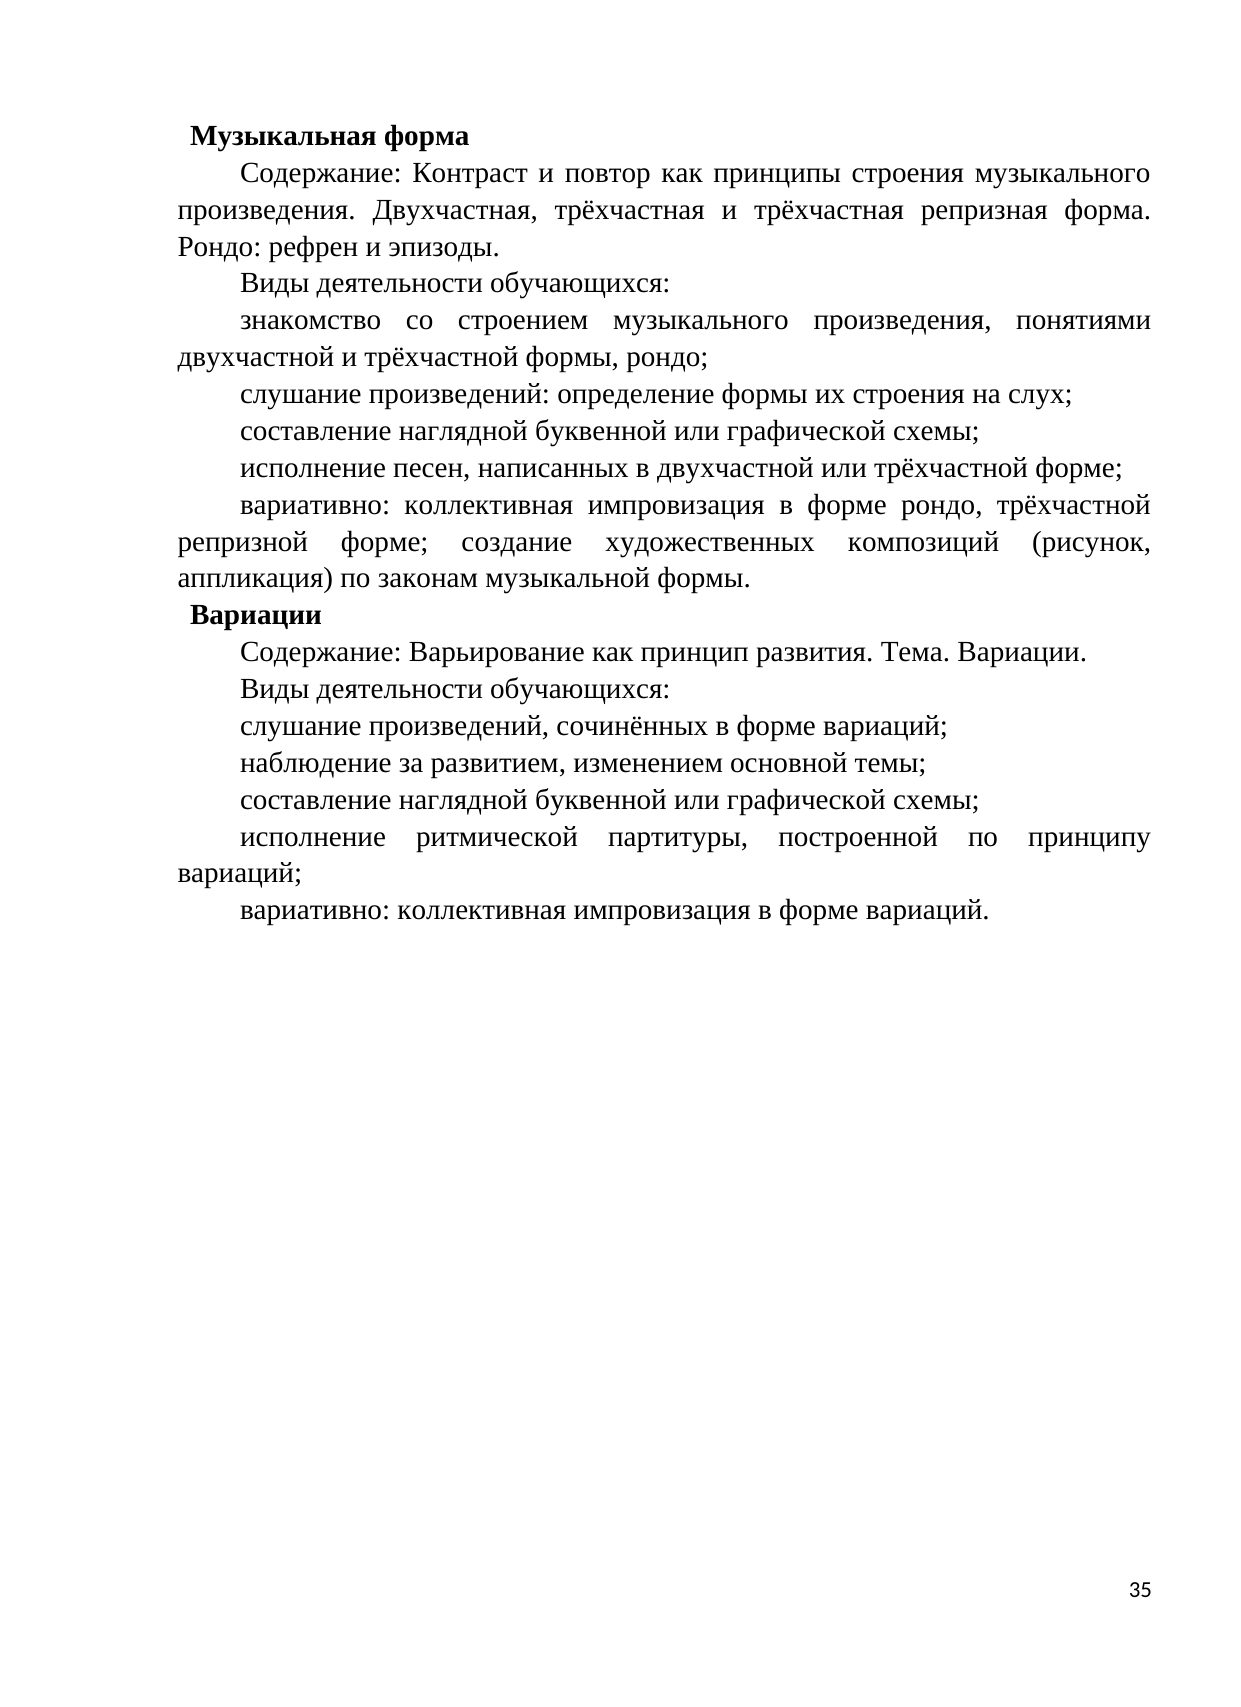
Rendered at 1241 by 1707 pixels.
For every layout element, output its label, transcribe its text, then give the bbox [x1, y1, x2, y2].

text знакомство со строением музыкального произведения, понятиями двухчастной и трёхчастной формы, рондо; [177, 302, 1152, 373]
text Виды деятельности обучающихся: [177, 266, 1152, 299]
text Музыкальная форма [190, 118, 1152, 152]
text исполнение ритмической партитуры, построенной по принципу вариаций; [177, 819, 1152, 889]
text слушание произведений, сочинённых в форме вариаций; [177, 708, 1152, 742]
text слушание произведений: определение формы их строения на слух; [177, 376, 1152, 410]
text составление наглядной буквенной или графической схемы; [177, 413, 1152, 447]
text Содержание: Варьирование как принцип развития. Тема. Вариации. [177, 634, 1152, 668]
text вариативно: коллективная импровизация в форме рондо, трёхчастной репризной форме; создание художественных композиций (рисунок, аппликация) по законам музыкальной формы. [177, 487, 1152, 594]
text Вариации [190, 597, 1152, 631]
text вариативно: коллективная импровизация в форме вариаций. [177, 892, 1152, 926]
text наблюдение за развитием, изменением основной темы; [177, 745, 1152, 778]
text Содержание: Контраст и повтор как принципы строения музыкального произведения. Двухчастная, трёхчастная и трёхчастная репризная форма. Рондо: рефрен и эпизоды. [177, 155, 1152, 262]
text Виды деятельности обучающихся: [177, 671, 1152, 705]
text составление наглядной буквенной или графической схемы; [177, 782, 1152, 815]
text исполнение песен, написанных в двухчастной или трёхчастной форме; [177, 450, 1152, 483]
